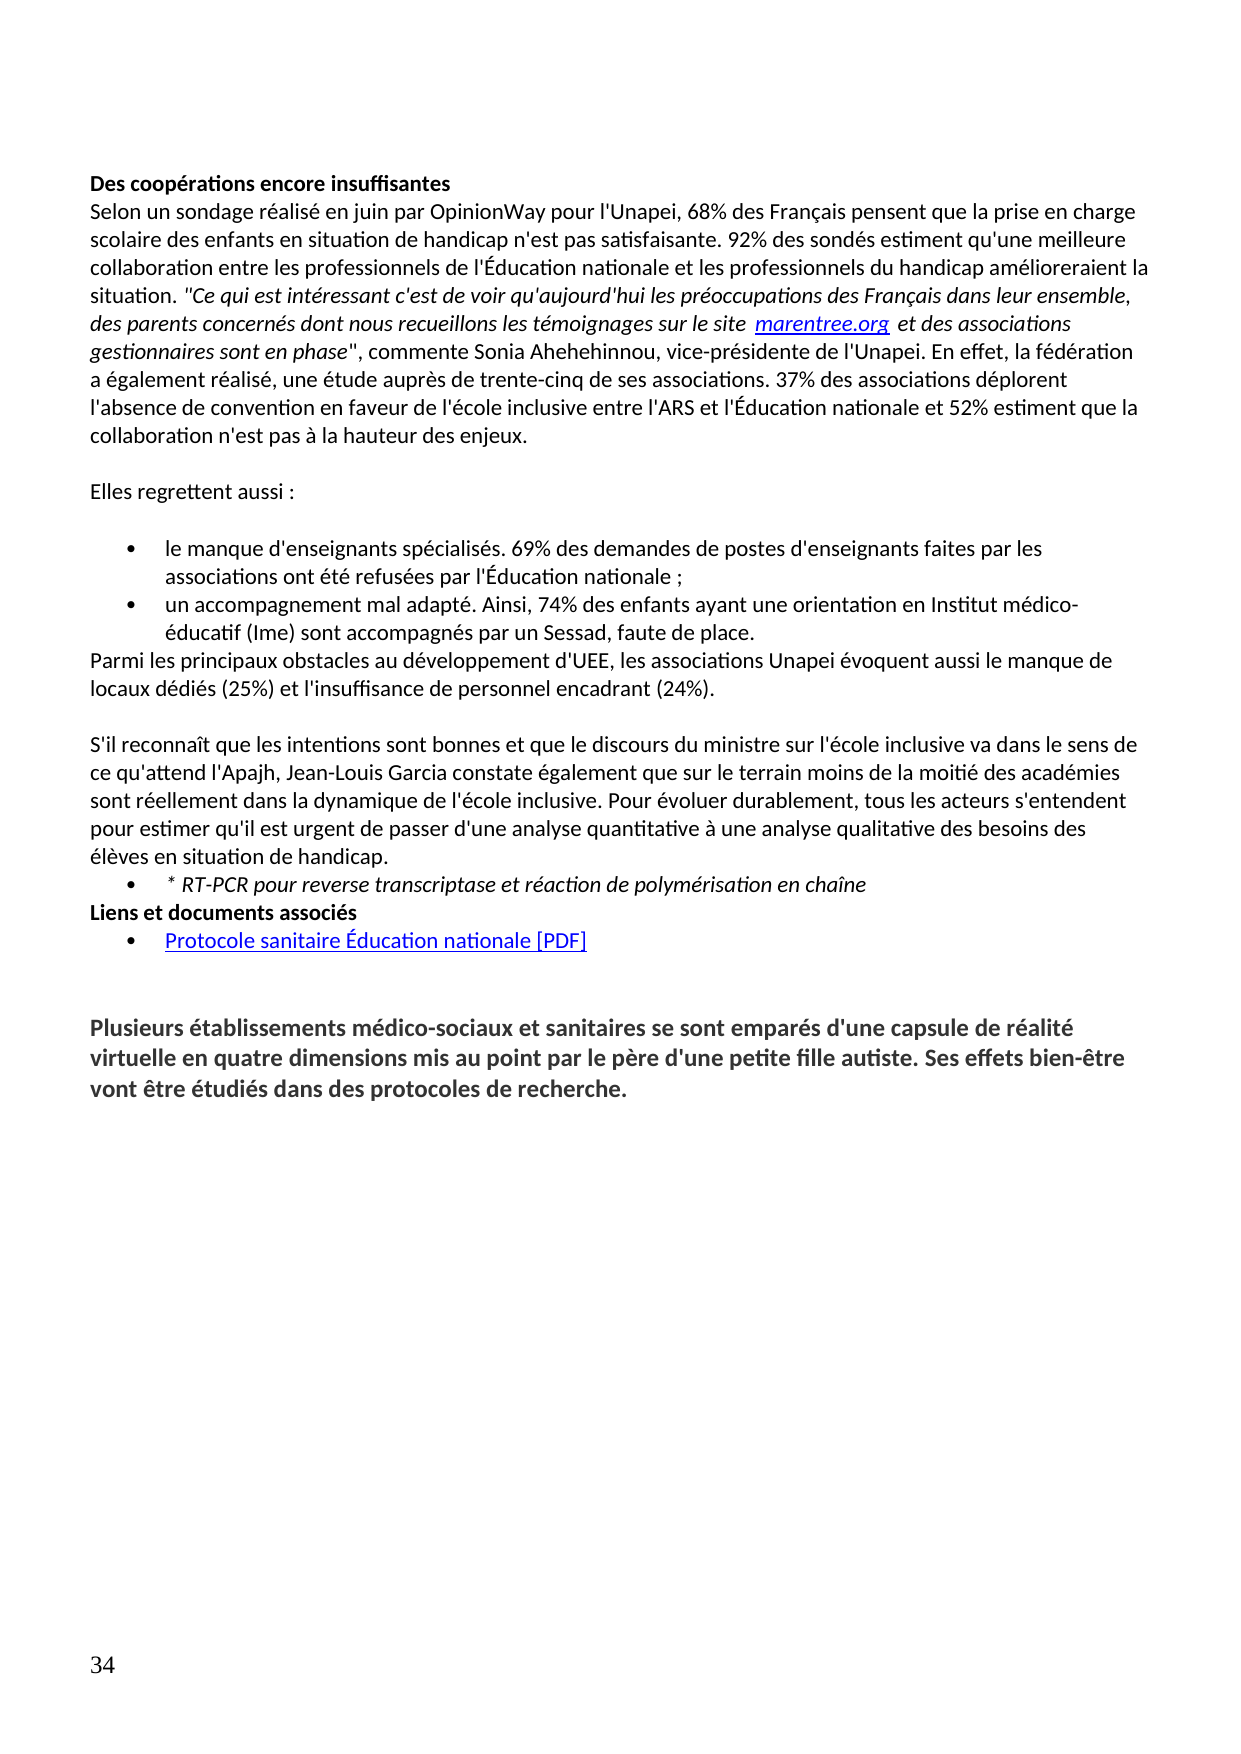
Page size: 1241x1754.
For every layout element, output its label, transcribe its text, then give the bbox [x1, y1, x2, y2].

list Protocole sanitaire Éducation nationale [PDF] [127, 927, 1150, 954]
text Selon un sondage réalisé en juin par OpinionWay pour l'Unapei, 68% des Français pensent que la prise en charge scolaire des enfants en situation de handicap n'est pas satisfaisante. 92% des sondés estiment qu'une meilleure collaboration entre les professionnels de l'Éducation nationale et les professionnels du handicap amélioreraient la situation. "Ce qui est intéressant c'est de voir qu'aujourd'hui les préoccupations des Français dans leur ensemble, des parents concernés dont nous recueillons les témoignages sur le site marentree.org et des associations gestionnaires sont en phase", commente Sonia Ahehehinnou, vice-présidente de l'Unapei. En effet, la fédération a également réalisé, une étude auprès de trente-cinq de ses associations. 37% des associations déplorent l'absence de convention en faveur de l'école inclusive entre l'ARS et l'Éducation nationale et 52% estiment que la collaboration n'est pas à la hauteur des enjeux. Elles regrettent aussi : [90, 197, 1150, 534]
text Plusieurs établissements médico-sociaux et sanitaires se sont emparés d'une capsule de réalité virtuelle en quatre dimensions mis au point par le père d'une petite fille autiste. Ses effets bien-être vont être étudiés dans des protocoles de recherche. [90, 1012, 1150, 1103]
list le manque d'enseignants spécialisés. 69% des demandes de postes d'enseignants faites par les associations ont été refusées par l'Éducation nationale ; [127, 534, 1150, 590]
text Des coopérations encore insuffisantes [90, 169, 1150, 197]
list un accompagnement mal adapté. Ainsi, 74% des enfants ayant une orientation en Institut médico-éducatif (Ime) sont accompagnés par un Sessad, faute de place. [127, 590, 1150, 646]
text Liens et documents associés [90, 898, 1150, 927]
list * RT-PCR pour reverse transcriptase et réaction de polymérisation en chaîne [127, 871, 1150, 898]
text Parmi les principaux obstacles au développement d'UEE, les associations Unapei évoquent aussi le manque de locaux dédiés (25%) et l'insuffisance de personnel encadrant (24%). S'il reconnaît que les intentions sont bonnes et que le discours du ministre sur l'école inclusive va dans le sens de ce qu'attend l'Apajh, Jean-Louis Garcia constate également que sur le terrain moins de la moitié des académies sont réellement dans la dynamique de l'école inclusive. Pour évoluer durablement, tous les acteurs s'entendent pour estimer qu'il est urgent de passer d'une analyse quantitative à une analyse qualitative des besoins des élèves en situation de handicap. [90, 646, 1150, 871]
